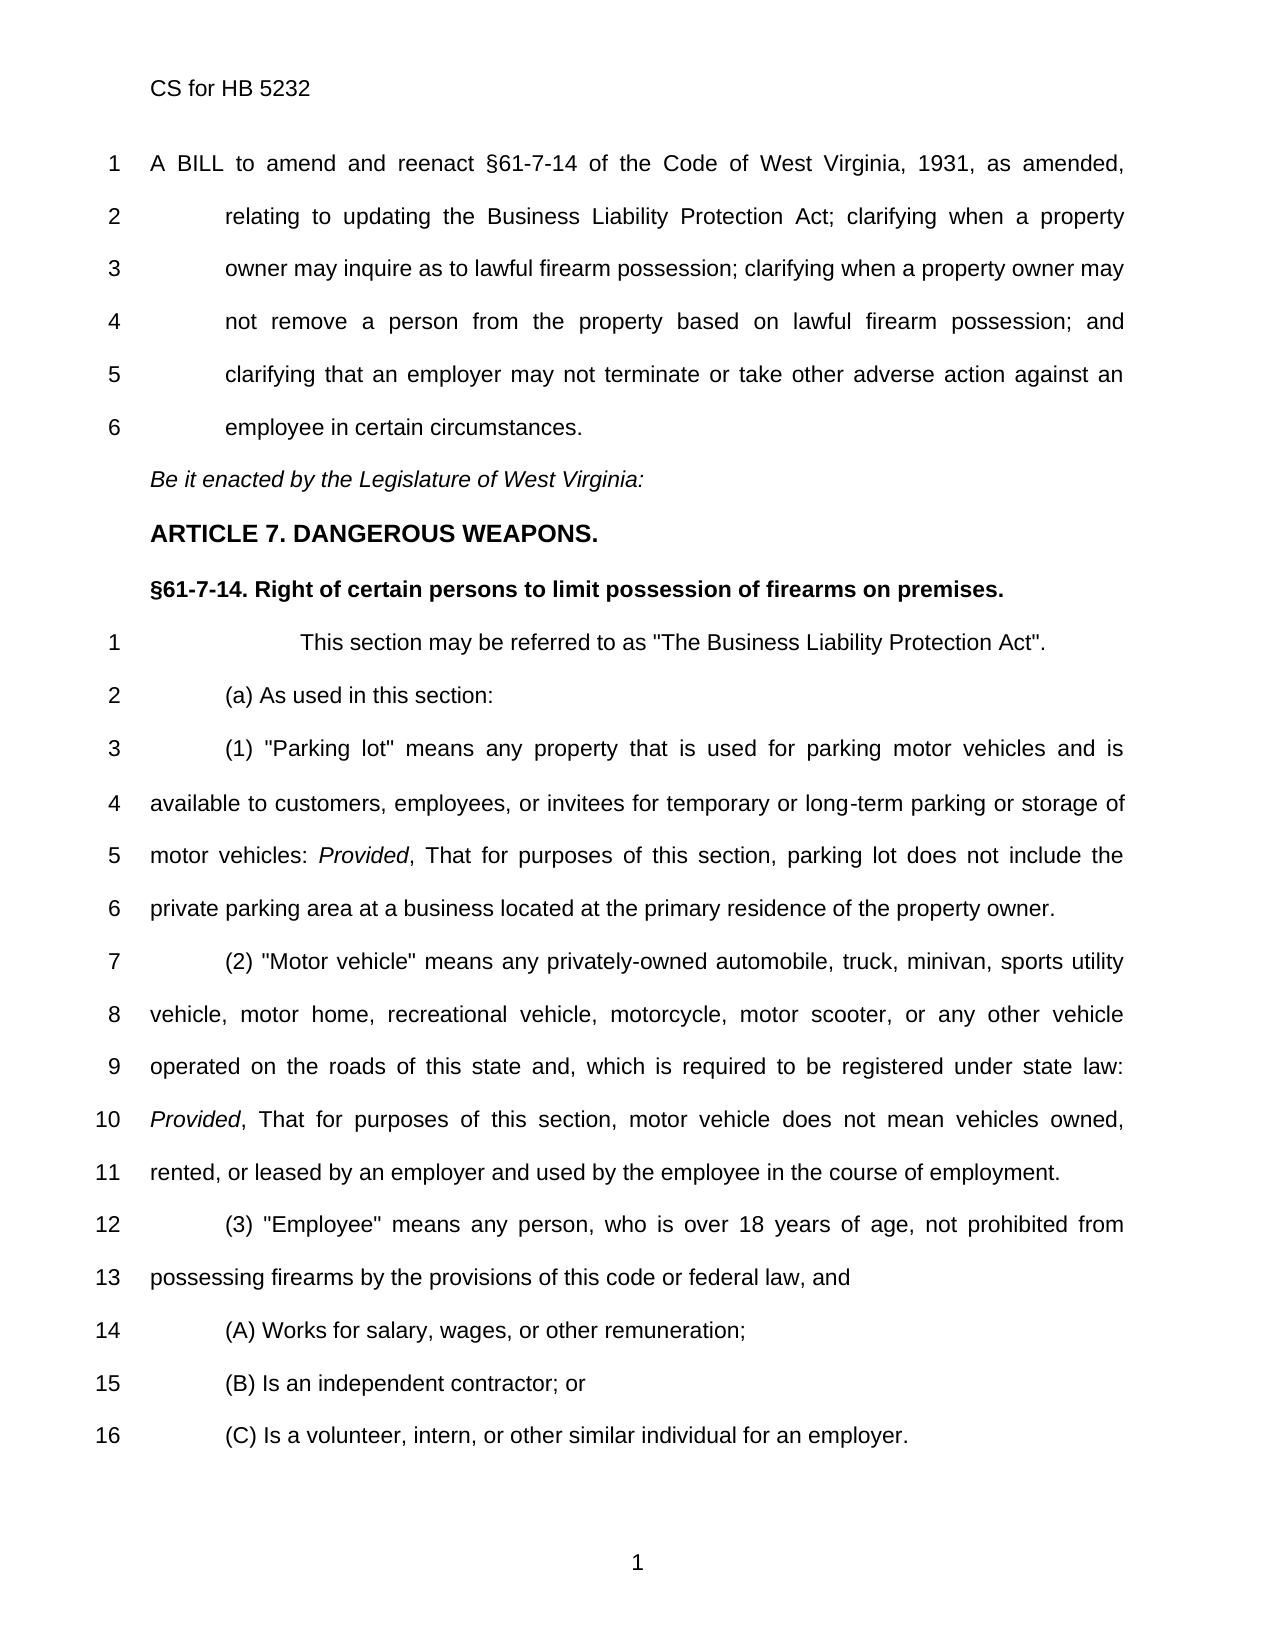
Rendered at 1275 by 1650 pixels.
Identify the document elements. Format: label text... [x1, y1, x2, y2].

subtitle §61-7-14. Right of certain persons to limit possession of firearms on premises. [150, 576, 1125, 603]
text (A) Works for salary, wages, or other remuneration; [150, 1317, 1125, 1343]
text (1) "Parking lot" means any property that is used for parking motor vehicles and is available to customers, employees, or invitees for temporary or long‐term parking or storage of motor vehicles: Provided, That for purposes of this section, parking lot does not include the private parking area at a business located at the primary residence of the property owner. [150, 734, 1125, 921]
text (3) "Employee" means any person, who is over 18 years of age, not prohibited from possessing firearms by the provisions of this code or federal law, and [150, 1211, 1125, 1290]
text (2) "Motor vehicle" means any privately-owned automobile, truck, minivan, sports utility vehicle, motor home, recreational vehicle, motorcycle, motor scooter, or any other vehicle operated on the roads of this state and, which is required to be registered under state law: Provided, That for purposes of this section, motor vehicle does not mean vehicles owned, rented, or leased by an employer and used by the employee in the course of employment. [150, 948, 1125, 1185]
text (C) Is a volunteer, intern, or other similar individual for an employer. [150, 1422, 1125, 1448]
subtitle ARTICLE 7. DANGEROUS WEAPONS. [150, 519, 1125, 548]
text (a) As used in this section: [150, 682, 1125, 708]
title A BILL to amend and reenact §61-7-14 of the Code of West Virginia, 1931, as amended, relating to updating the Business Liability Protection Act; clarifying when a property owner may inquire as to lawful firearm possession; clarifying when a property owner may not remove a person from the property based on lawful firearm possession; and clarifying that an employer may not terminate or take other adverse action against an employee in certain circumstances. [150, 150, 1125, 440]
text Be it enacted by the Legislature of West Virginia: [150, 466, 1125, 493]
text (B) Is an independent contractor; or [150, 1369, 1125, 1396]
text This section may be referred to as "The Business Liability Protection Act". [225, 629, 1050, 656]
